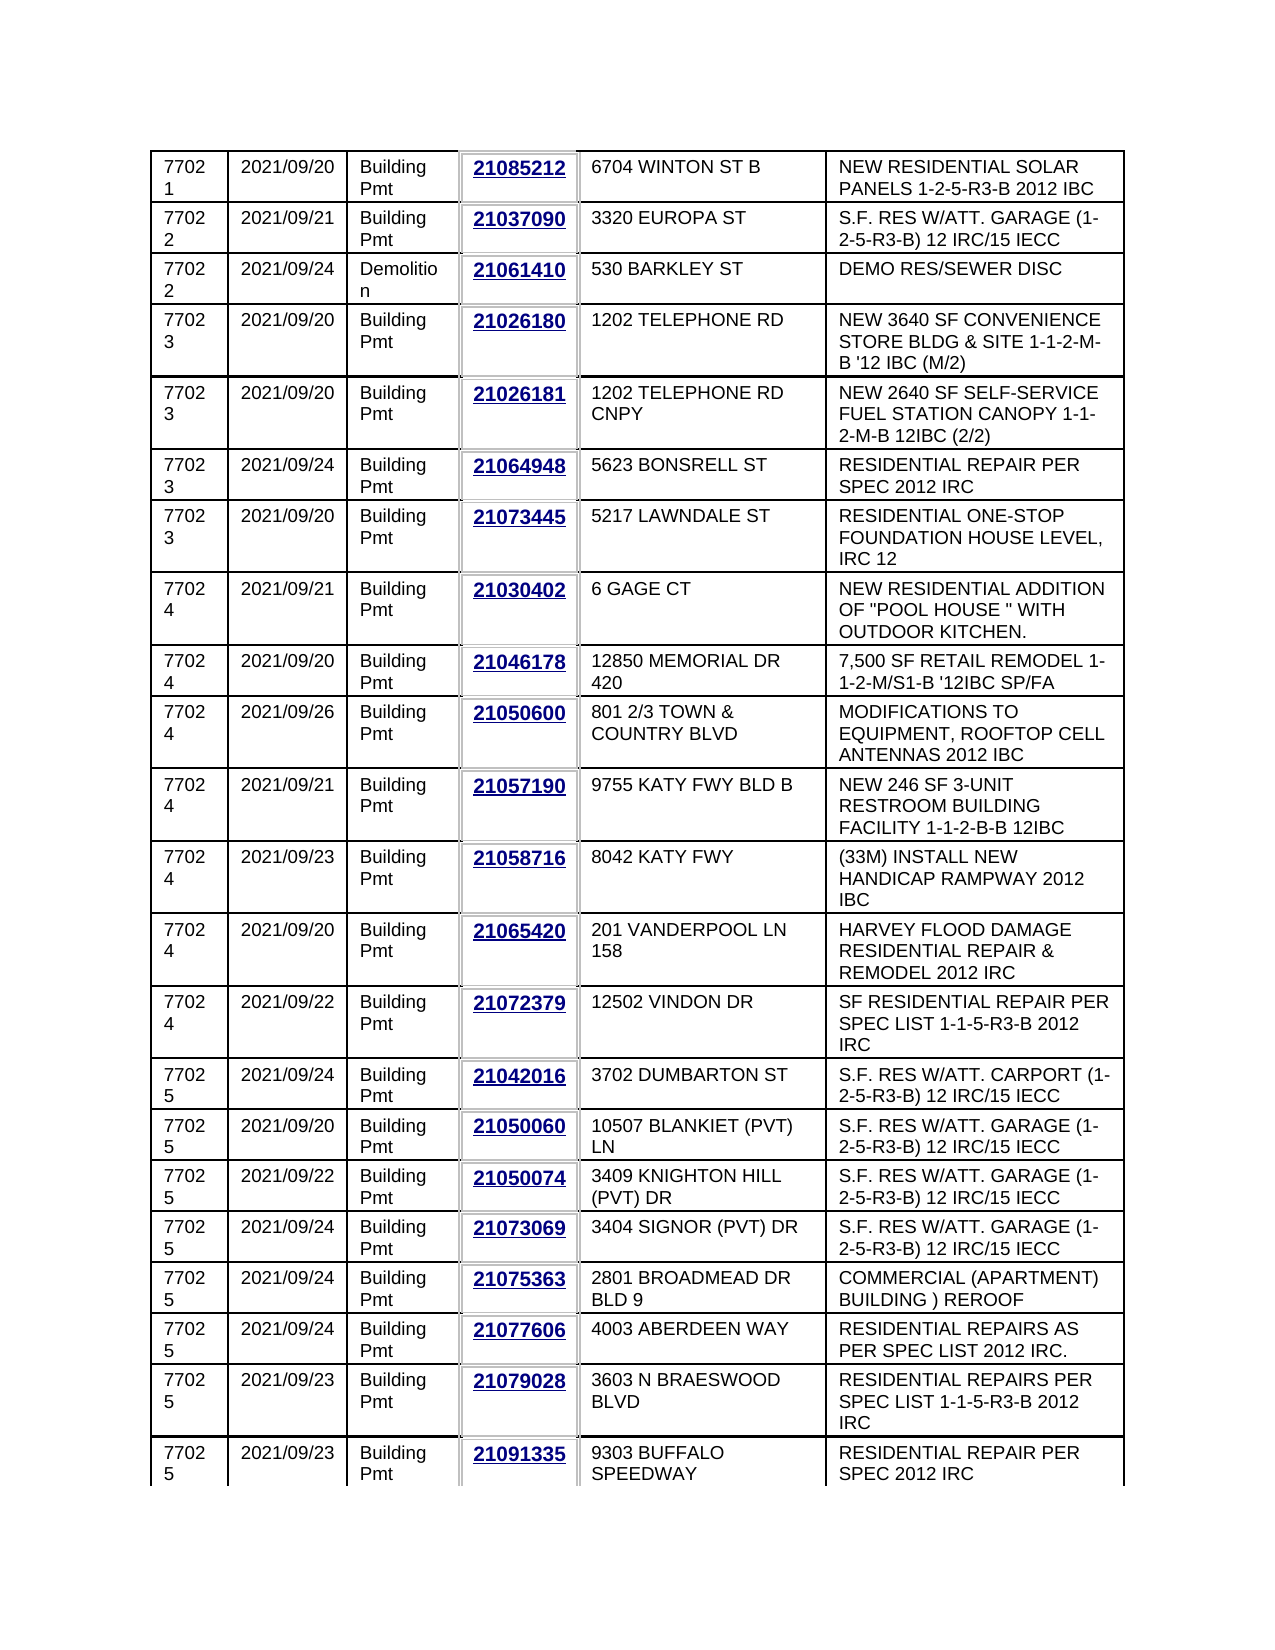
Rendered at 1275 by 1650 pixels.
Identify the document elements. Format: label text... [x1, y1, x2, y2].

table_cell 2021/09/21 [229, 203, 346, 252]
table_cell 5217 LAWNDALE ST [581, 501, 825, 571]
table_cell 3409 KNIGHTON HILL (PVT) DR [581, 1161, 825, 1210]
table_cell S.F. RES W/ATT. CARPORT (1-2-5-R3-B) 12 IRC/15 IECC [827, 1059, 1123, 1108]
table_cell 77023 [152, 501, 227, 571]
table_cell 21073069 [463, 1215, 576, 1261]
table_cell 21079028 [463, 1368, 576, 1435]
table_cell 21030402 [463, 576, 576, 644]
table_cell 77023 [152, 450, 227, 499]
table_cell 77025 [152, 1314, 227, 1363]
table_cell 21058716 [463, 845, 576, 912]
table_cell 77024 [152, 697, 227, 767]
table_cell 2021/09/20 [229, 152, 346, 201]
table_cell 801 2/3 TOWN & COUNTRY BLVD [581, 697, 825, 767]
table_cell Building Pmt [348, 1263, 458, 1312]
table_cell 9303 BUFFALO SPEEDWAY [581, 1438, 825, 1486]
table_cell 2021/09/20 [229, 501, 346, 571]
table_cell 77025 [152, 1263, 227, 1312]
table_cell 77025 [152, 1110, 227, 1159]
table_cell RESIDENTIAL REPAIR PER SPEC 2012 IRC [827, 1438, 1123, 1486]
table_cell 21026180 [463, 308, 576, 375]
table_cell 2021/09/20 [229, 378, 346, 448]
table_cell RESIDENTIAL REPAIRS AS PER SPEC LIST 2012 IRC. [827, 1314, 1123, 1363]
table_cell 2021/09/21 [229, 769, 346, 840]
table_cell 21072379 [463, 990, 576, 1057]
table_cell 3603 N BRAESWOOD BLVD [581, 1365, 825, 1435]
table_cell 21077606 [463, 1317, 576, 1363]
table_cell NEW 2640 SF SELF-SERVICE FUEL STATION CANOPY 1-1-2-M-B 12IBC (2/2) [827, 378, 1123, 448]
table_cell 77024 [152, 842, 227, 912]
table_cell 2021/09/20 [229, 646, 346, 695]
table_cell 21064948 [463, 453, 576, 499]
table_cell Building Pmt [348, 1161, 458, 1210]
table_cell S.F. RES W/ATT. GARAGE (1-2-5-R3-B) 12 IRC/15 IECC [827, 203, 1123, 252]
table_cell 21065420 [463, 917, 576, 985]
table_cell S.F. RES W/ATT. GARAGE (1-2-5-R3-B) 12 IRC/15 IECC [827, 1110, 1123, 1159]
table_cell 2021/09/23 [229, 1365, 346, 1435]
table_cell Building Pmt [348, 1059, 458, 1108]
table_cell 3702 DUMBARTON ST [581, 1059, 825, 1108]
table_cell 8042 KATY FWY [581, 842, 825, 912]
table_cell 1202 TELEPHONE RD [581, 305, 825, 375]
table_cell 1202 TELEPHONE RD CNPY [581, 378, 825, 448]
table_cell 2021/09/22 [229, 987, 346, 1057]
table_cell Building Pmt [348, 769, 458, 840]
table_cell 21061410 [463, 257, 576, 303]
table_cell NEW 3640 SF CONVENIENCE STORE BLDG & SITE 1-1-2-M-B '12 IBC (M/2) [827, 305, 1123, 375]
table_cell S.F. RES W/ATT. GARAGE (1-2-5-R3-B) 12 IRC/15 IECC [827, 1161, 1123, 1210]
table_cell 2021/09/23 [229, 1438, 346, 1486]
table_cell SF RESIDENTIAL REPAIR PER SPEC LIST 1-1-5-R3-B 2012 IRC [827, 987, 1123, 1057]
table_cell 77025 [152, 1212, 227, 1261]
table_cell 21037090 [463, 206, 576, 252]
table_cell Building Pmt [348, 1314, 458, 1363]
table_cell 9755 KATY FWY BLD B [581, 769, 825, 840]
table_cell 12850 MEMORIAL DR 420 [581, 646, 825, 695]
table_cell 21050060 [463, 1113, 576, 1159]
table_cell NEW RESIDENTIAL SOLAR PANELS 1-2-5-R3-B 2012 IBC [827, 152, 1123, 201]
table_cell COMMERCIAL (APARTMENT) BUILDING ) REROOF [827, 1263, 1123, 1312]
table_cell 21042016 [463, 1062, 576, 1108]
table_cell Building Pmt [348, 697, 458, 767]
table_cell Building Pmt [348, 152, 458, 201]
table_cell Building Pmt [348, 501, 458, 571]
table_cell RESIDENTIAL ONE-STOP FOUNDATION HOUSE LEVEL, IRC 12 [827, 501, 1123, 571]
table_cell 2021/09/24 [229, 254, 346, 303]
table_cell NEW 246 SF 3-UNIT RESTROOM BUILDING FACILITY 1-1-2-B-B 12IBC [827, 769, 1123, 840]
table_cell 3320 EUROPA ST [581, 203, 825, 252]
table_cell 2801 BROADMEAD DR BLD 9 [581, 1263, 825, 1312]
table_cell 77021 [152, 152, 227, 201]
table_cell Building Pmt [348, 305, 458, 375]
table_cell Building Pmt [348, 1438, 458, 1486]
table_cell Building Pmt [348, 842, 458, 912]
table_cell 77023 [152, 378, 227, 448]
table_cell 2021/09/20 [229, 914, 346, 985]
table_cell S.F. RES W/ATT. GARAGE (1-2-5-R3-B) 12 IRC/15 IECC [827, 1212, 1123, 1261]
table_cell 77025 [152, 1059, 227, 1108]
table_cell Building Pmt [348, 1212, 458, 1261]
table_cell 21050074 [463, 1164, 576, 1210]
table_cell 2021/09/20 [229, 1110, 346, 1159]
table_cell 77025 [152, 1438, 227, 1486]
table_cell 21075363 [463, 1266, 576, 1312]
table_cell Building Pmt [348, 914, 458, 985]
table_cell 6 GAGE CT [581, 573, 825, 644]
table_cell 2021/09/24 [229, 1212, 346, 1261]
table_cell 7,500 SF RETAIL REMODEL 1-1-2-M/S1-B '12IBC SP/FA [827, 646, 1123, 695]
table_cell 21085212 [463, 155, 576, 201]
table_cell 6704 WINTON ST B [581, 152, 825, 201]
table_cell 2021/09/20 [229, 305, 346, 375]
table_cell 2021/09/24 [229, 1059, 346, 1108]
table_cell 2021/09/24 [229, 1314, 346, 1363]
table_cell 77025 [152, 1161, 227, 1210]
table_cell 21091335 [463, 1440, 576, 1486]
table_cell 3404 SIGNOR (PVT) DR [581, 1212, 825, 1261]
table_cell Building Pmt [348, 1365, 458, 1435]
table_cell 530 BARKLEY ST [581, 254, 825, 303]
table_cell (33M) INSTALL NEW HANDICAP RAMPWAY 2012 IBC [827, 842, 1123, 912]
table_cell Building Pmt [348, 450, 458, 499]
table_cell 2021/09/21 [229, 573, 346, 644]
table_cell 201 VANDERPOOL LN 158 [581, 914, 825, 985]
table_cell MODIFICATIONS TO EQUIPMENT, ROOFTOP CELL ANTENNAS 2012 IBC [827, 697, 1123, 767]
table_cell Building Pmt [348, 378, 458, 448]
table_cell 77024 [152, 914, 227, 985]
table_cell 2021/09/24 [229, 1263, 346, 1312]
table_cell NEW RESIDENTIAL ADDITION OF "POOL HOUSE " WITH OUTDOOR KITCHEN. [827, 573, 1123, 644]
table_cell RESIDENTIAL REPAIR PER SPEC 2012 IRC [827, 450, 1123, 499]
table_cell 2021/09/22 [229, 1161, 346, 1210]
table_cell Building Pmt [348, 987, 458, 1057]
table_cell 21026181 [463, 380, 576, 448]
table_cell 2021/09/23 [229, 842, 346, 912]
table_cell RESIDENTIAL REPAIRS PER SPEC LIST 1-1-5-R3-B 2012 IRC [827, 1365, 1123, 1435]
table_cell DEMO RES/SEWER DISC [827, 254, 1123, 303]
table_cell 77024 [152, 987, 227, 1057]
table_cell 77024 [152, 573, 227, 644]
table_cell Demolition [348, 254, 458, 303]
table_cell 21046178 [463, 648, 576, 695]
table_cell 21073445 [463, 503, 576, 571]
table_cell 77022 [152, 203, 227, 252]
table_cell 4003 ABERDEEN WAY [581, 1314, 825, 1363]
table_cell HARVEY FLOOD DAMAGE RESIDENTIAL REPAIR & REMODEL 2012 IRC [827, 914, 1123, 985]
table_cell 77023 [152, 305, 227, 375]
table_cell Building Pmt [348, 573, 458, 644]
table_cell Building Pmt [348, 1110, 458, 1159]
table_cell 21057190 [463, 772, 576, 840]
table_cell 21050600 [463, 700, 576, 767]
table_cell 5623 BONSRELL ST [581, 450, 825, 499]
table_cell Building Pmt [348, 646, 458, 695]
table_cell 77024 [152, 769, 227, 840]
table_cell 77024 [152, 646, 227, 695]
table_cell 77025 [152, 1365, 227, 1435]
table_cell 77022 [152, 254, 227, 303]
table_cell 12502 VINDON DR [581, 987, 825, 1057]
table_cell Building Pmt [348, 203, 458, 252]
table_cell 10507 BLANKIET (PVT) LN [581, 1110, 825, 1159]
table_cell 2021/09/26 [229, 697, 346, 767]
table_cell 2021/09/24 [229, 450, 346, 499]
